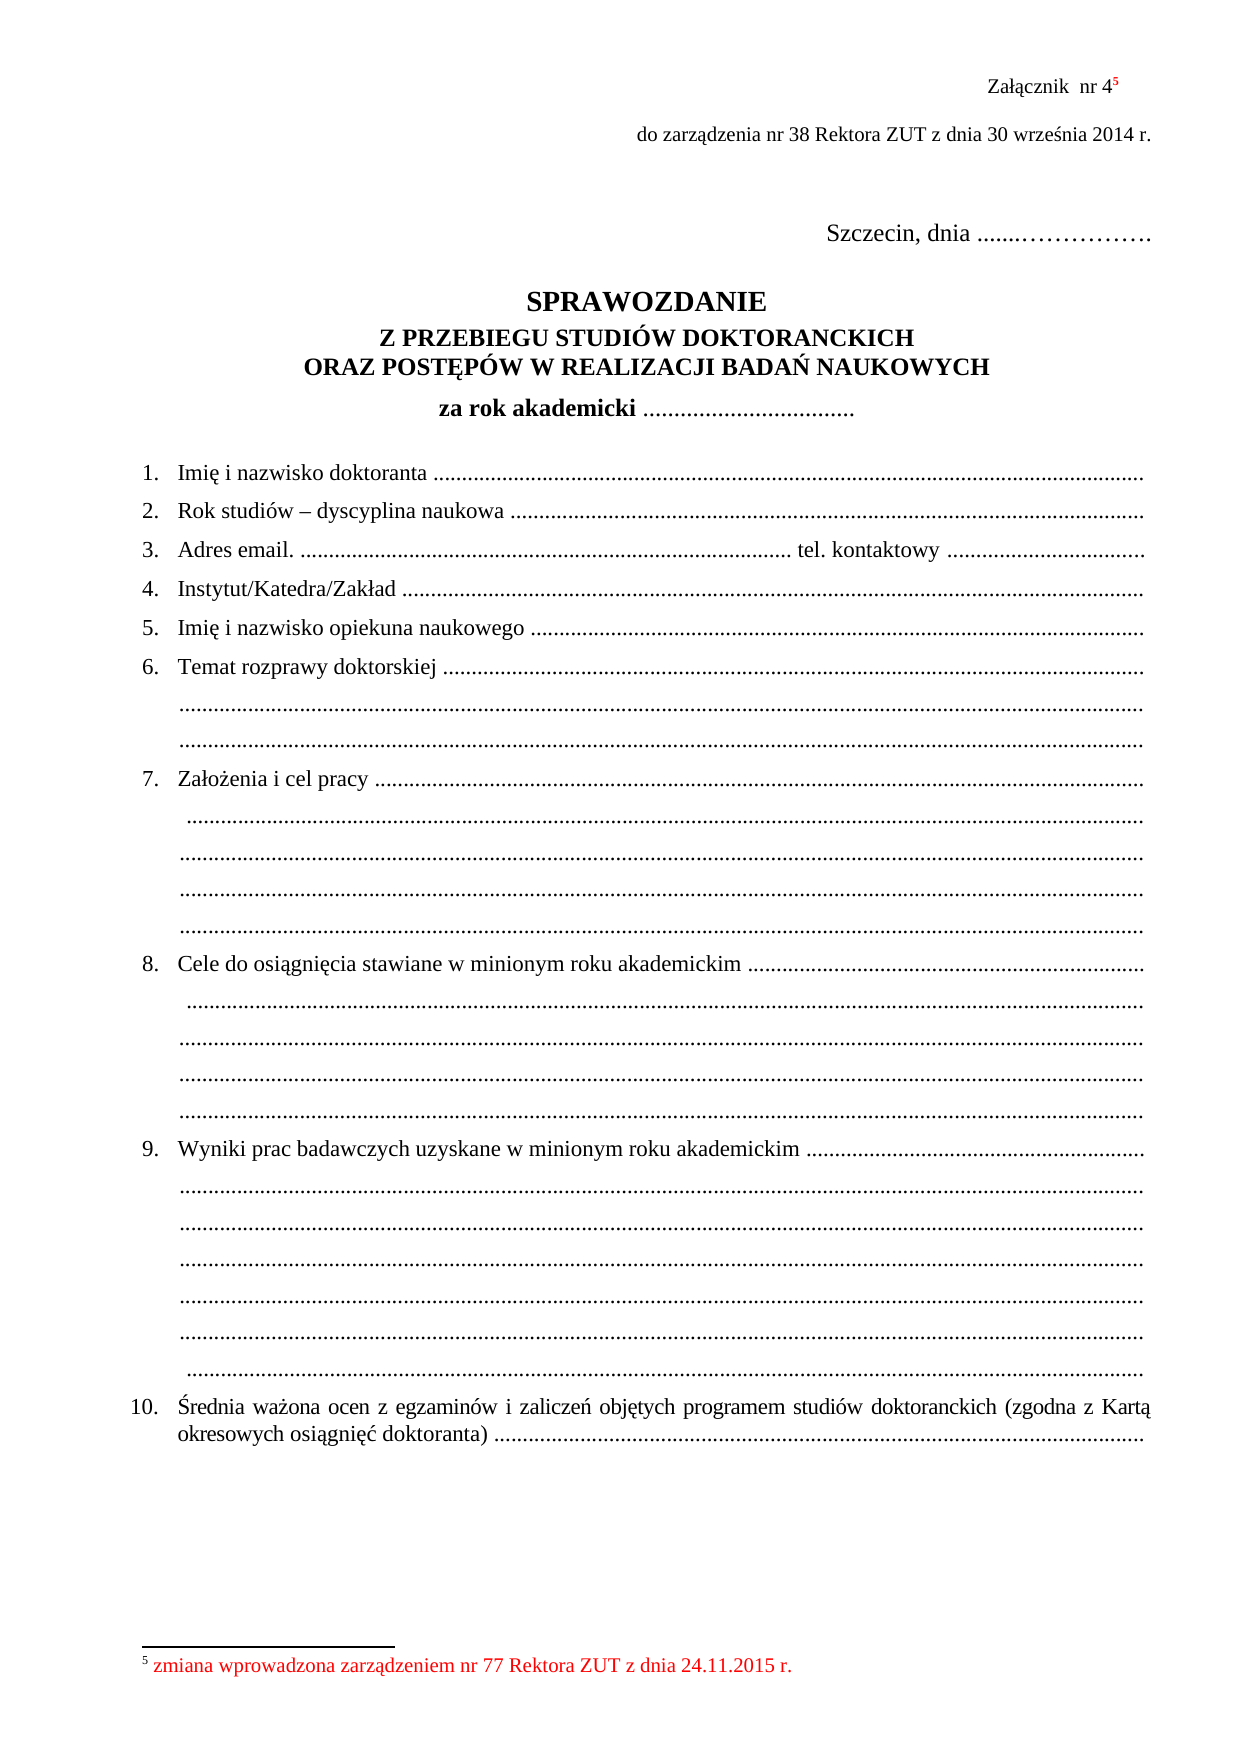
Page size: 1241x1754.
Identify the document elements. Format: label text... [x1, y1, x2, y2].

text do zarządzenia nr 38 Rektora ZUT z dnia 30 września 2014 r. [142, 122, 1152, 146]
list Imię i nazwisko doktoranta [142, 459, 1152, 485]
list Instytut/Katedra/Zakład [142, 575, 1152, 602]
subtitle ORAZ POSTĘPÓW W REALIZACJI BADAŃ NAUKOWYCH [142, 352, 1152, 381]
list Imię i nazwisko opiekuna naukowego [142, 614, 1152, 641]
text Szczecin, dnia .......……………. [142, 218, 1152, 247]
list Temat rozprawy doktorskiej [142, 653, 1152, 679]
list Rok studiów – dyscyplina naukowa [142, 498, 1152, 524]
list Średnia ważona ocen z egzaminów i zaliczeń objętych programem studiów doktoranckich (zgodna z Kartą okresowych osiągnięć doktoranta) [130, 1393, 1152, 1446]
list Założenia i cel pracy [142, 765, 1152, 791]
text Załącznik nr 4 [954, 74, 1152, 98]
subtitle Z PRZEBIEGU STUDIÓW DOKTORANCKICH [142, 323, 1152, 352]
subtitle za rok akademicki .................................. [142, 393, 1152, 422]
list Wyniki prac badawczych uzyskane w minionym roku akademickim [142, 1135, 1152, 1162]
list Adres email. ...................................................................................... tel. kontaktowy [142, 536, 1152, 563]
subtitle SPRAWOZDANIE [142, 284, 1152, 317]
list Cele do osiągnięcia stawiane w minionym roku akademickim [142, 950, 1152, 976]
